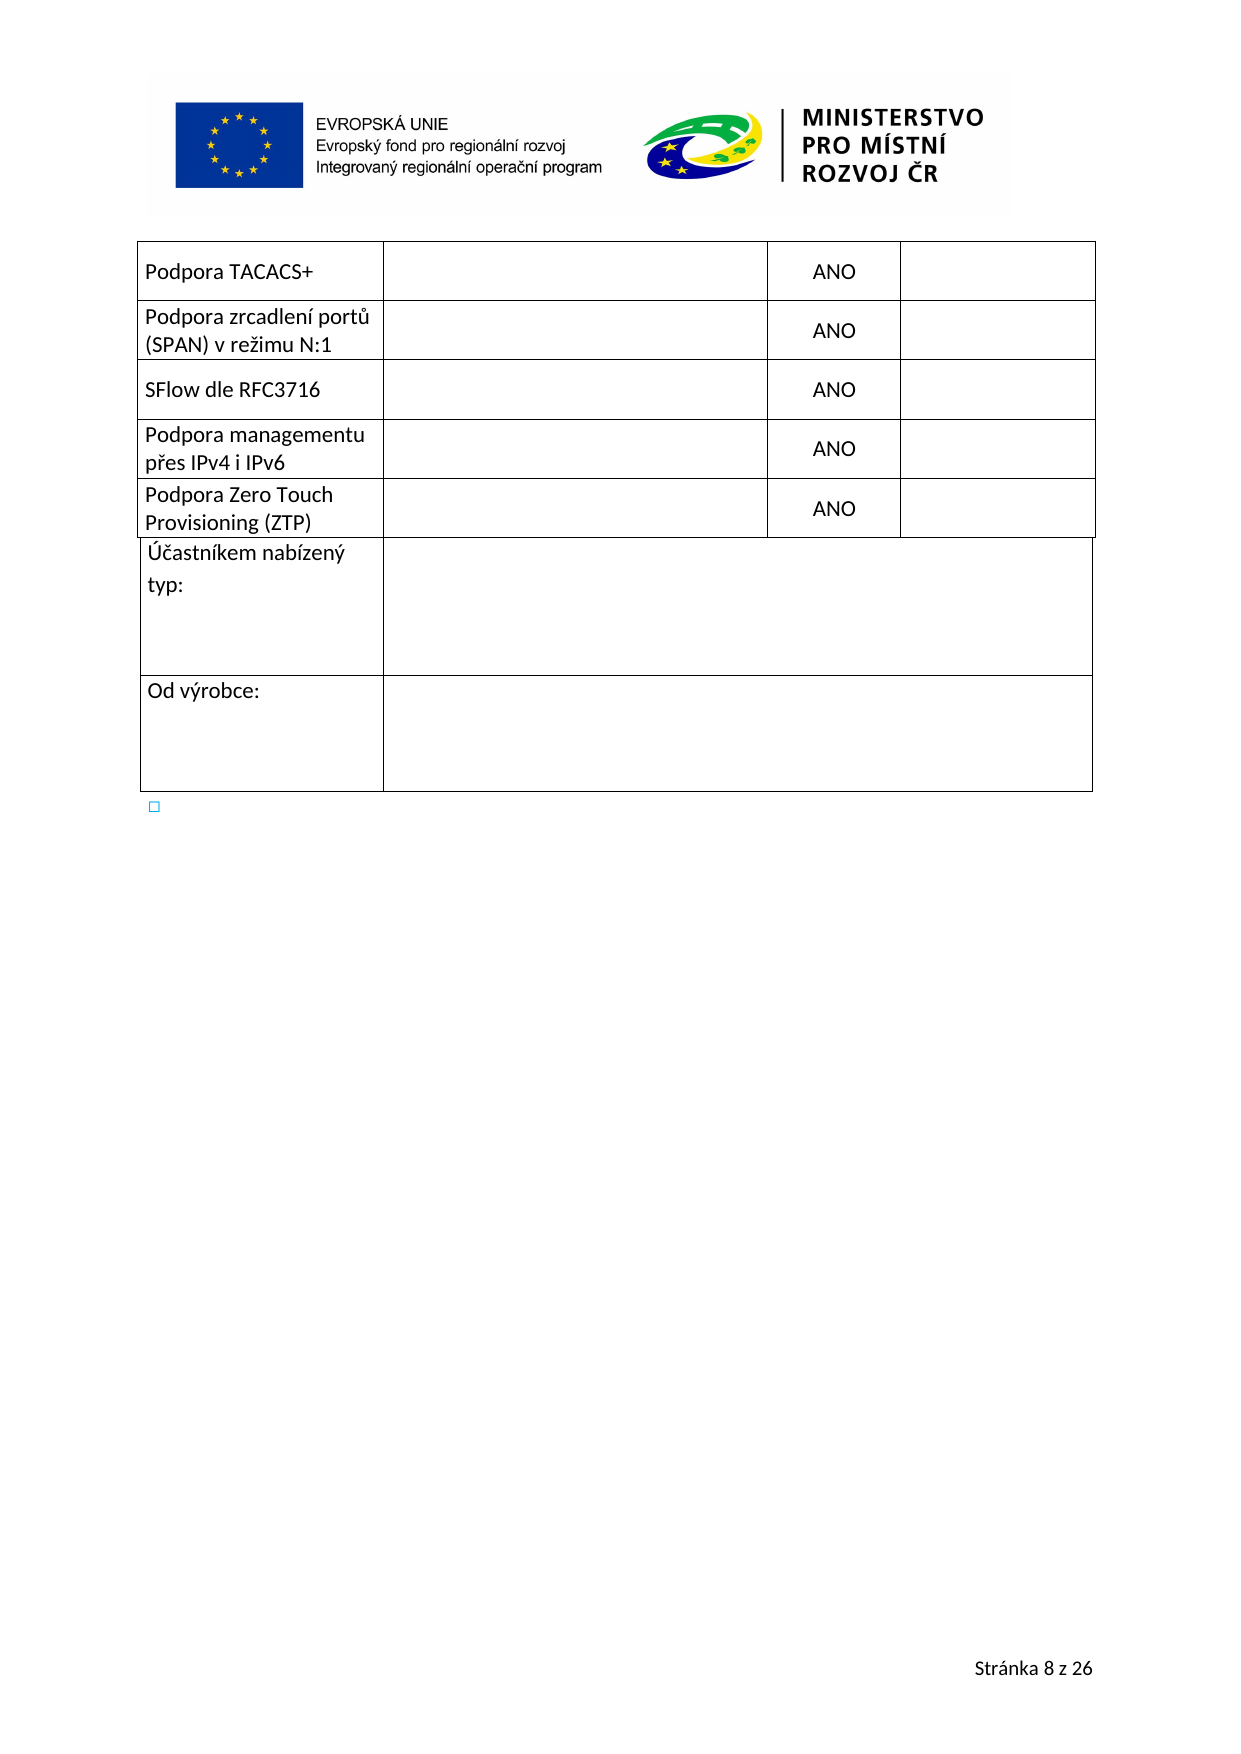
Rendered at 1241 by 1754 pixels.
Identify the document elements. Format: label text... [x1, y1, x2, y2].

table_cell Podpora zrcadlení portů (SPAN) v režimu N:1 [138, 301, 383, 359]
table_cell ANO [768, 360, 900, 418]
table_cell [384, 479, 767, 537]
table_cell [384, 676, 1092, 791]
table_cell Podpora managementu přes IPv4 i IPv6 [138, 420, 383, 478]
table_cell ANO [768, 242, 900, 300]
table_cell Podpora Zero Touch Provisioning (ZTP) [138, 479, 383, 537]
table_cell ANO [768, 301, 900, 359]
table_cell [384, 420, 767, 478]
picture [147, 73, 1010, 216]
table_cell [901, 242, 1095, 300]
table_cell [384, 242, 767, 300]
table_cell [901, 420, 1095, 478]
table_cell Účastníkem nabízený typ: [141, 538, 383, 675]
table_cell SFlow dle RFC3716 [138, 360, 383, 418]
table_cell [901, 301, 1095, 359]
table_cell ANO [768, 420, 900, 478]
table_cell Od výrobce: [141, 676, 383, 791]
picture [151, 801, 159, 810]
table_cell [384, 538, 1092, 675]
table_cell [901, 360, 1095, 418]
table_cell [901, 479, 1095, 537]
table_cell [384, 301, 767, 359]
table_cell Podpora TACACS+ [138, 242, 383, 300]
table_cell ANO [768, 479, 900, 537]
table_cell [384, 360, 767, 418]
